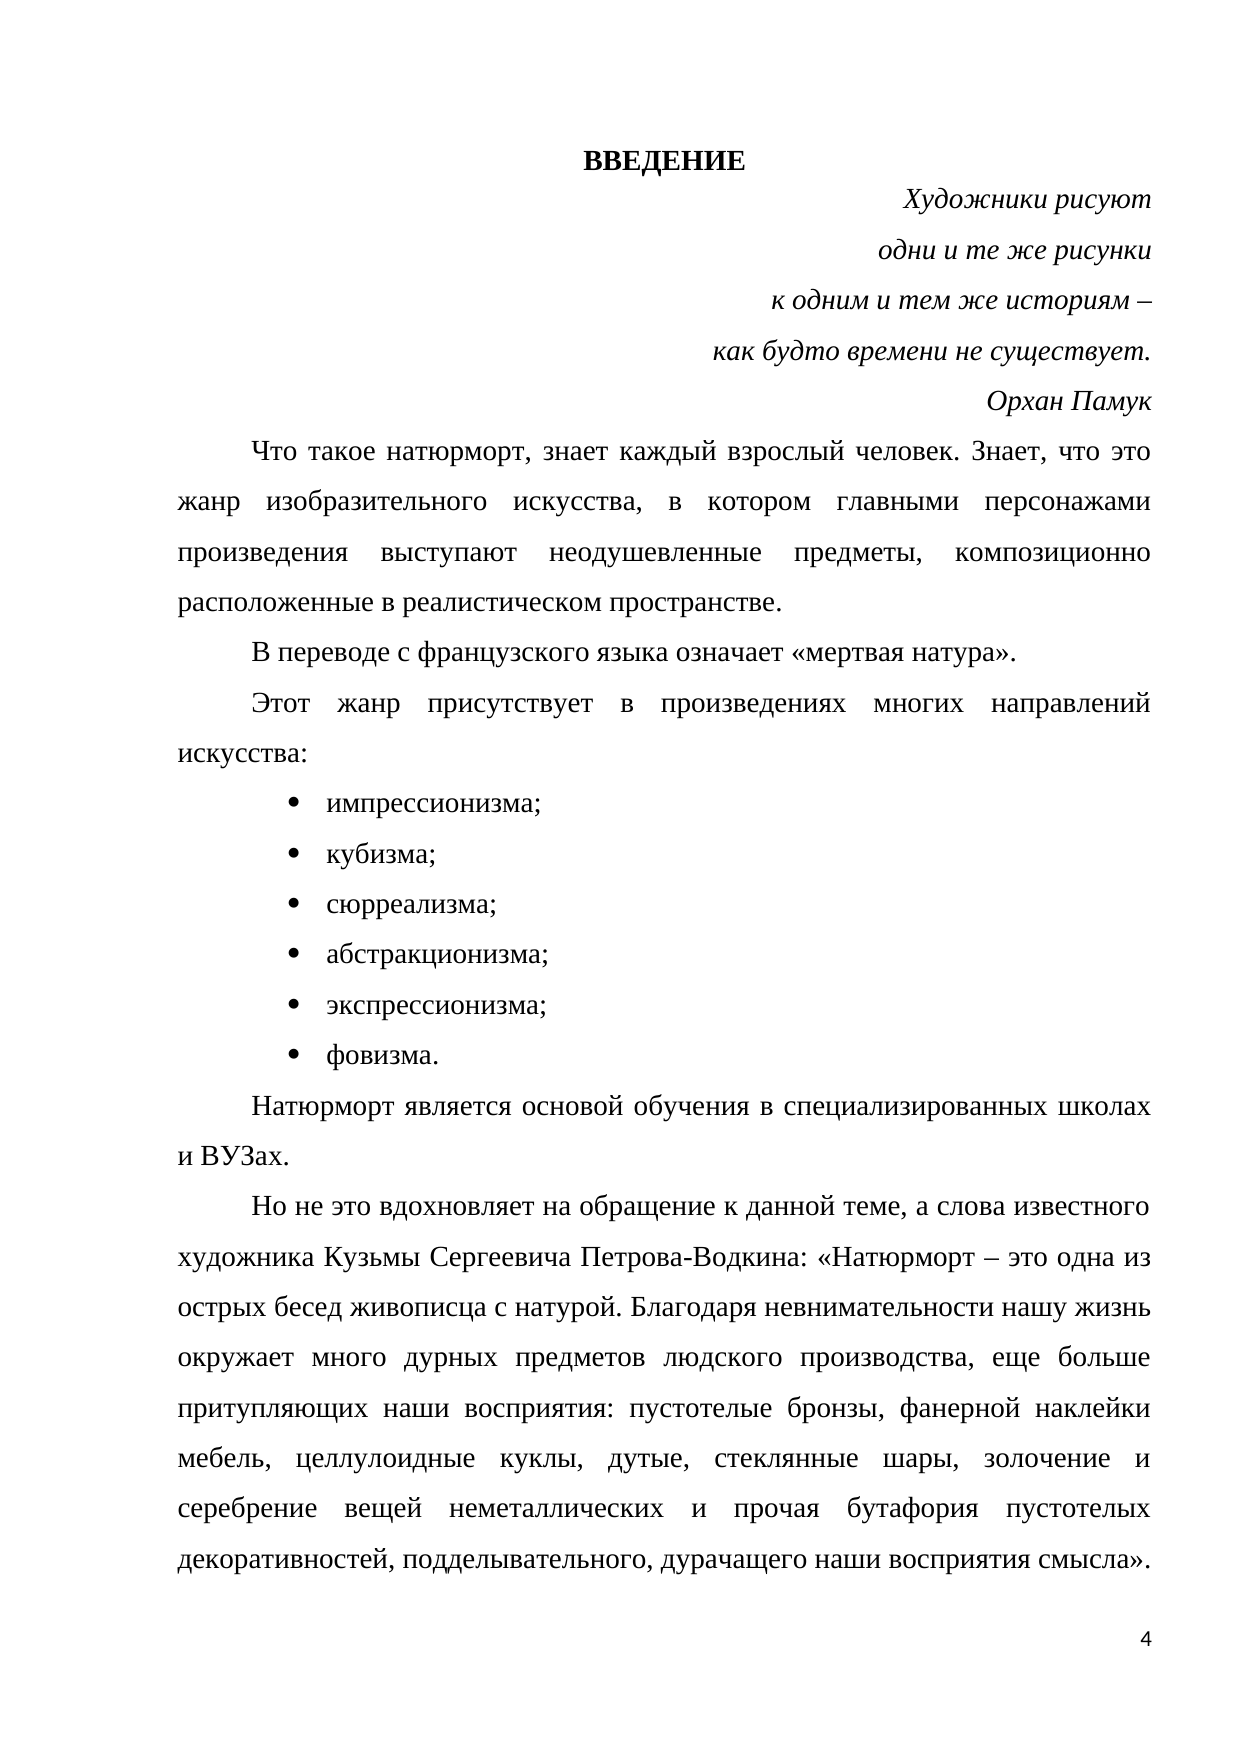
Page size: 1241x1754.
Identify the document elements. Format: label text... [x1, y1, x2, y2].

list кубизма; [288, 836, 1152, 869]
list фовизма. [288, 1037, 1152, 1071]
text Орхан Памук [177, 383, 1152, 416]
text В переводе с французского языка означает «мертвая натура». [177, 634, 1152, 668]
text Художники рисуют [177, 182, 1152, 215]
list импрессионизма; [288, 785, 1152, 819]
list экспрессионизма; [288, 987, 1152, 1021]
text Натюрморт является основой обучения в специализированных школах и ВУЗах. [177, 1088, 1152, 1172]
list абстракционизма; [288, 937, 1152, 970]
text к одним и тем же историям – [177, 282, 1152, 316]
text Что такое натюрморт, знает каждый взрослый человек. Знает, что это жанр изобразительного искусства, в котором главными персонажами произведения выступают неодушевленные предметы, композиционно расположенные в реалистическом пространстве. [177, 433, 1152, 618]
list сюрреализма; [288, 886, 1152, 920]
text одни и те же рисунки [177, 232, 1152, 266]
text Этот жанр присутствует в произведениях многих направлений искусства: [177, 685, 1152, 769]
text как будто времени не существует. [177, 333, 1152, 366]
text Но не это вдохновляет на обращение к данной теме, а слова известного художника Кузьмы Сергеевича Петрова-Водкина: «Натюрморт – это одна из острых бесед живописца с натурой. Благодаря невнимательности нашу жизнь окружает много дурных предметов людского производства, еще больше притупляющих наши восприятия: пустотелые бронзы, фанерной наклейки мебель, целлулоидные куклы, дутые, стеклянные шары, золочение и серебрение вещей неметаллических и прочая бутафория пустотелых декоративностей, подделывательного, дурачащего наши восприятия смысла». [177, 1188, 1152, 1574]
subtitle ВВЕДЕНИЕ [177, 143, 1152, 177]
